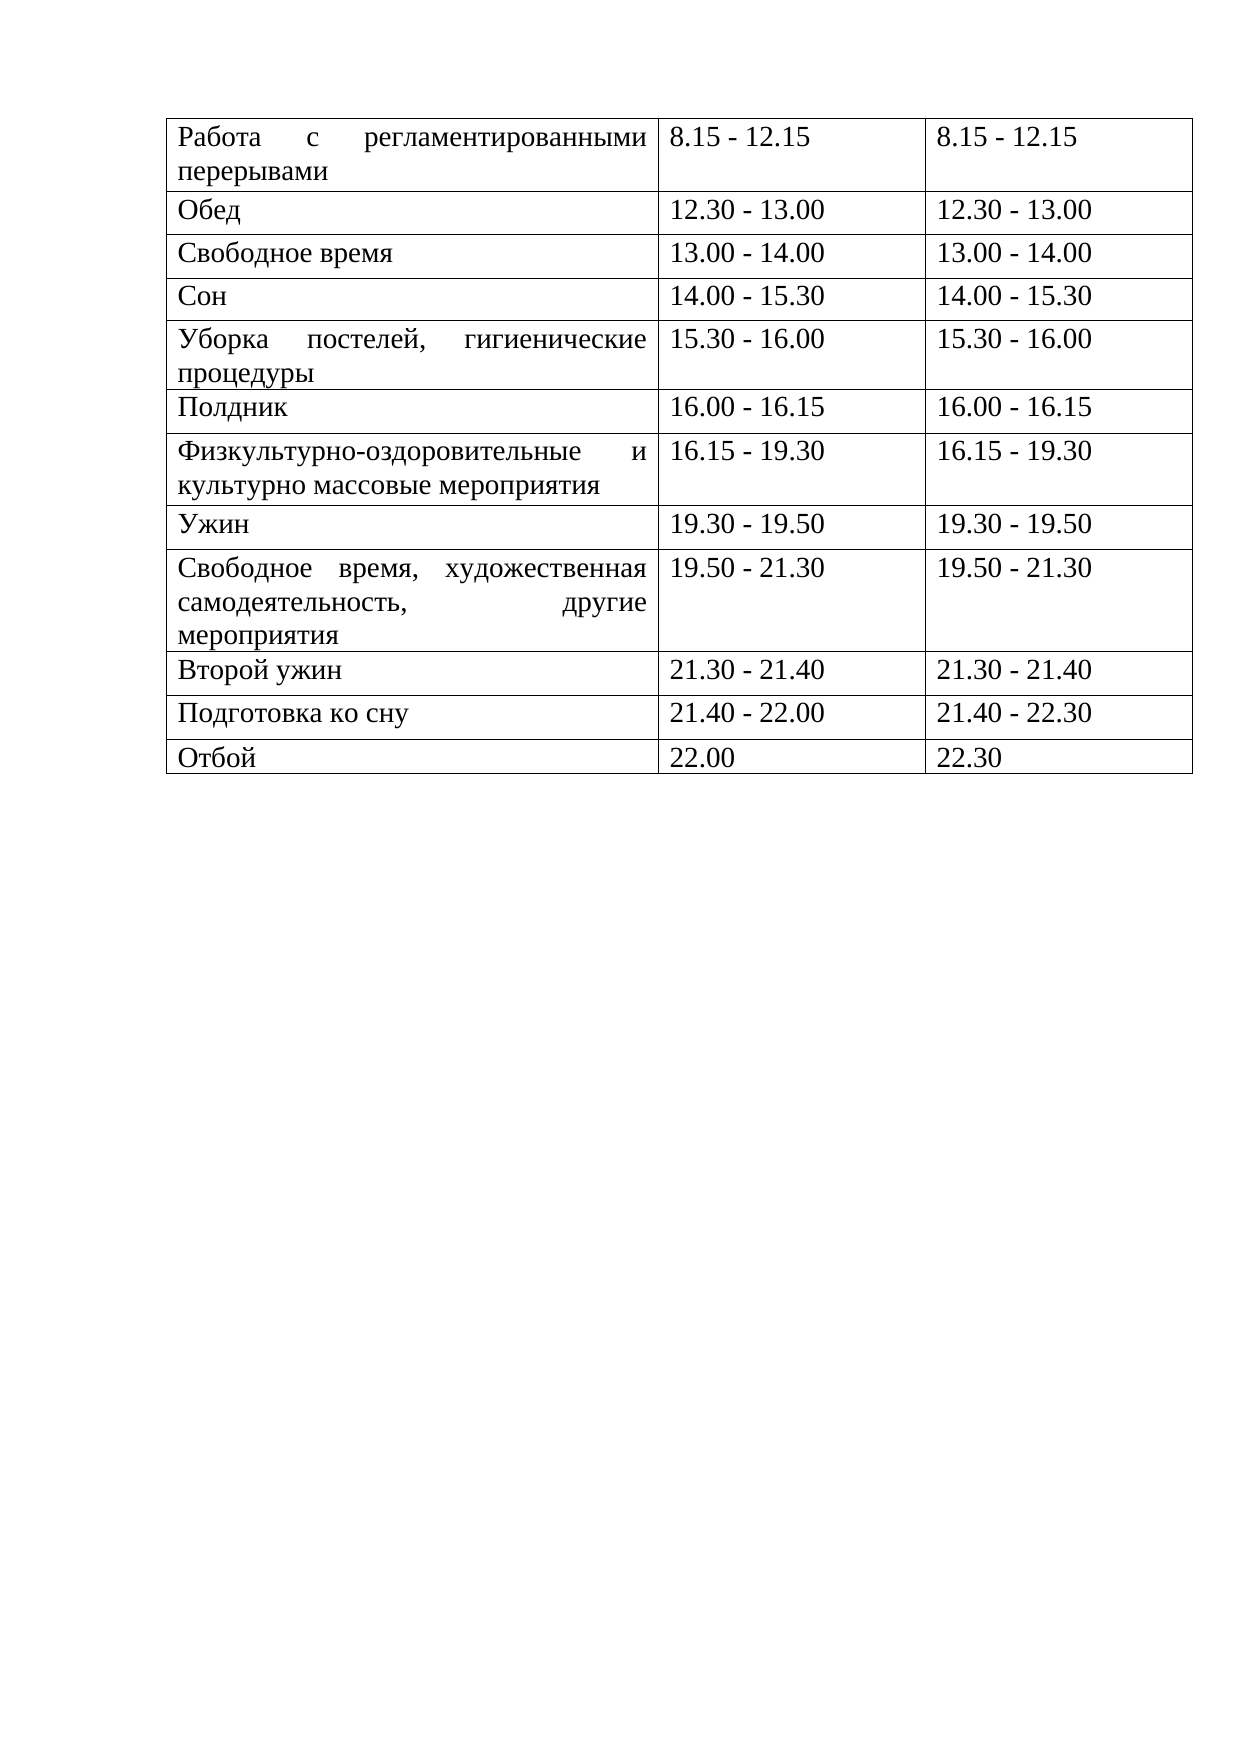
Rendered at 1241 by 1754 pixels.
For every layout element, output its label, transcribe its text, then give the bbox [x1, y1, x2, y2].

table_cell 12.30 - 13.00 [659, 192, 925, 234]
table_cell 15.30 - 16.00 [659, 321, 925, 388]
table_cell Второй ужин [167, 652, 658, 694]
table_cell 16.00 - 16.15 [926, 390, 1192, 432]
table_cell Уборка постелей, гигиенические процедуры [167, 321, 658, 388]
table_cell 16.15 - 19.30 [659, 434, 925, 505]
table_cell Подготовка ко сну [167, 696, 658, 739]
table_cell 21.40 - 22.00 [659, 696, 925, 739]
table_cell Свободное время [167, 235, 658, 277]
table_cell Ужин [167, 506, 658, 549]
table_cell 19.50 - 21.30 [926, 550, 1192, 651]
table_cell 13.00 - 14.00 [659, 235, 925, 277]
table_cell 15.30 - 16.00 [926, 321, 1192, 388]
table_cell 8.15 - 12.15 [926, 119, 1192, 191]
table_cell 19.30 - 19.50 [926, 506, 1192, 549]
table_cell 14.00 - 15.30 [659, 279, 925, 320]
table_cell 19.30 - 19.50 [659, 506, 925, 549]
table_cell 22.30 [926, 740, 1192, 773]
table_cell 13.00 - 14.00 [926, 235, 1192, 277]
table_cell 12.30 - 13.00 [926, 192, 1192, 234]
table_cell 21.30 - 21.40 [926, 652, 1192, 694]
table_cell 21.30 - 21.40 [659, 652, 925, 694]
table_cell Отбой [167, 740, 658, 773]
table_cell 14.00 - 15.30 [926, 279, 1192, 320]
table_cell Полдник [167, 390, 658, 432]
table_cell 21.40 - 22.30 [926, 696, 1192, 739]
table_cell 8.15 - 12.15 [659, 119, 925, 191]
table_cell 22.00 [659, 740, 925, 773]
table_cell Обед [167, 192, 658, 234]
table_cell 16.15 - 19.30 [926, 434, 1192, 505]
table_cell Свободное время, художественная самодеятельность, другие мероприятия [167, 550, 658, 651]
table_cell 19.50 - 21.30 [659, 550, 925, 651]
table_cell Работа с регламентированными перерывами [167, 119, 658, 191]
table_cell Сон [167, 279, 658, 320]
table_cell Физкультурно-оздоровительные и культурно массовые мероприятия [167, 434, 658, 505]
table_cell 16.00 - 16.15 [659, 390, 925, 432]
